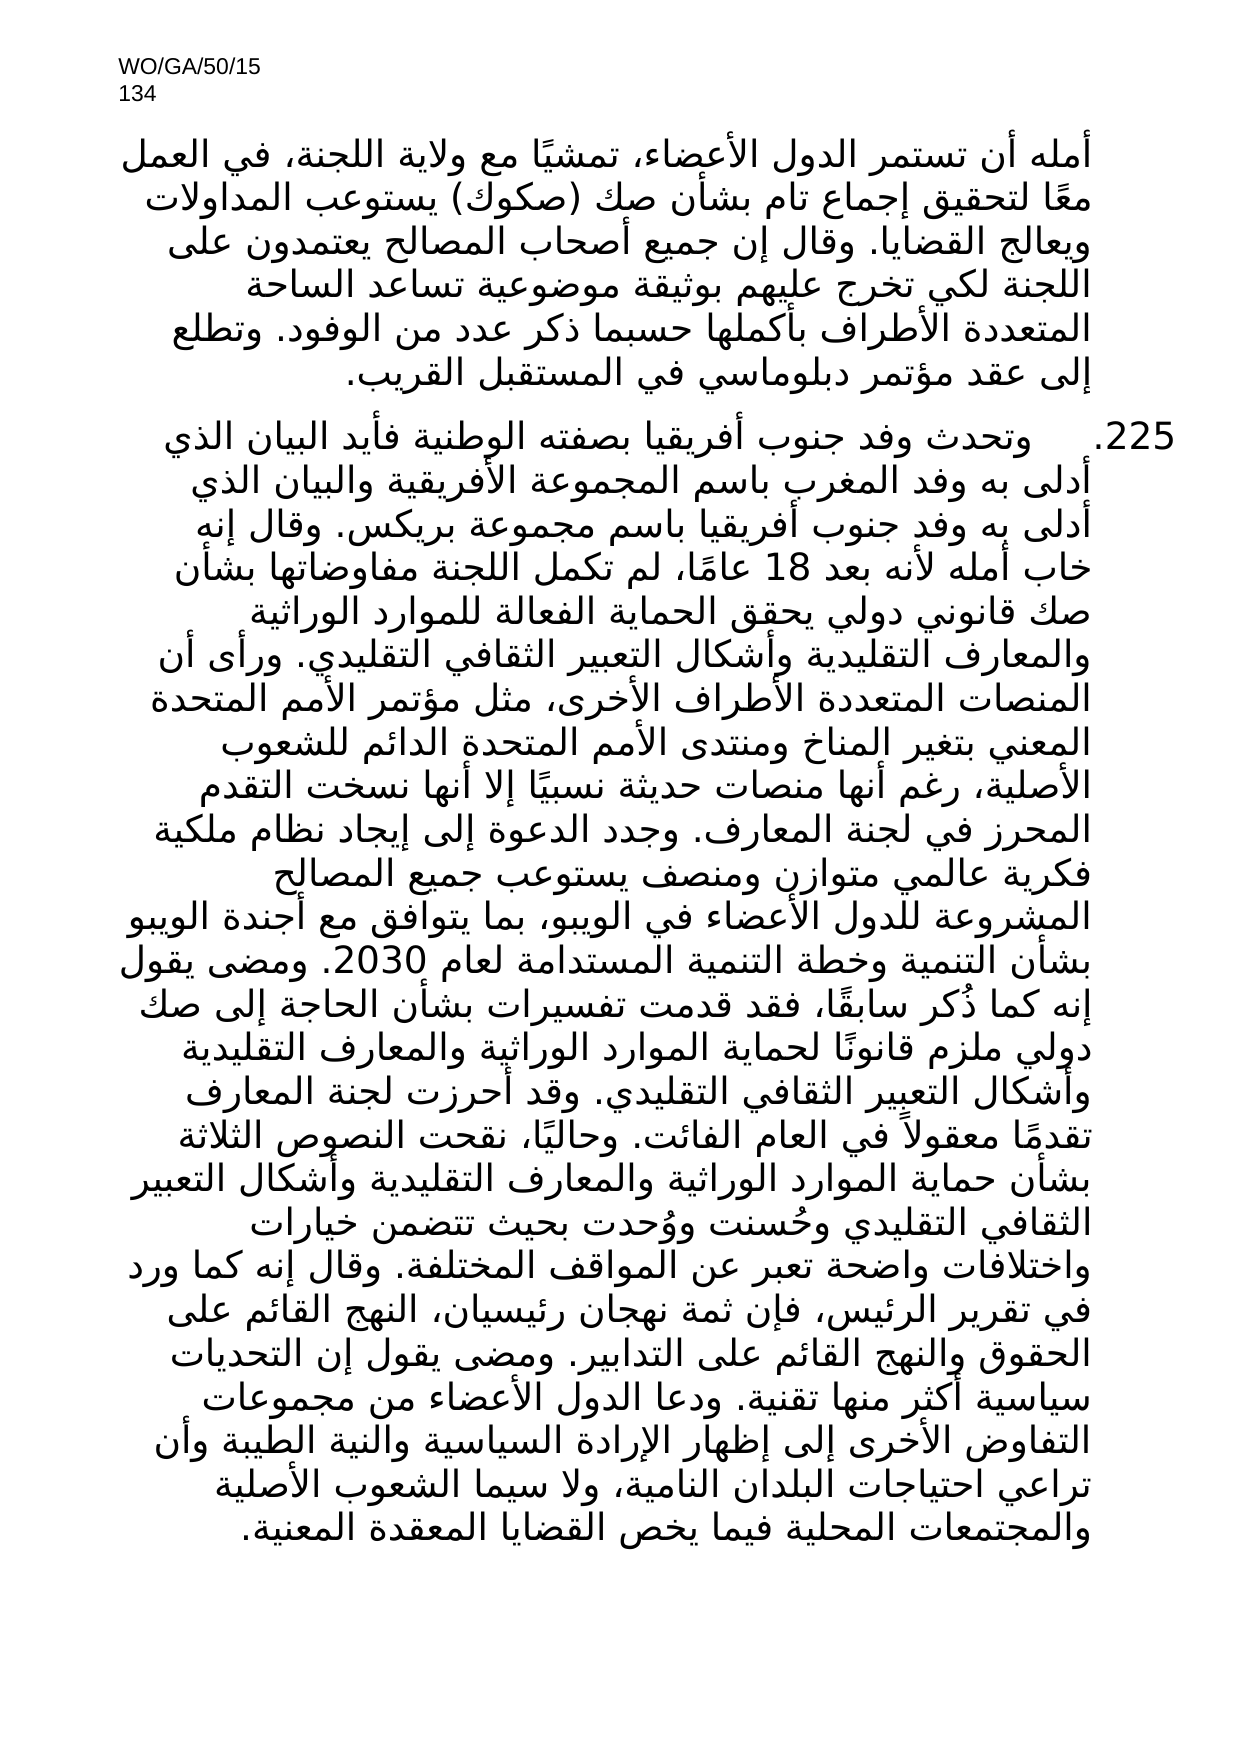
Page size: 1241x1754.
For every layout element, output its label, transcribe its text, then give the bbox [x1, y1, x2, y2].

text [118, 132, 1092, 394]
text وتحدث وفد جنوب أفريقيا بصفته الوطنية فأيد البيان الذي أدلى به وفد المغرب باسم المجموعة الأفريقية والبيان الذي أدلى به وفد جنوب أفريقيا باسم مجموعة بريكس. وقال إنه خاب أمله لأنه بعد 18 عامًا، لم تكمل اللجنة مفاوضاتها بشأن صك قانوني دولي يحقق الحماية الفعالة للموارد الوراثية والمعارف التقليدية وأشكال التعبير الثقافي التقليدي. ورأى أن المنصات المتعددة الأطراف الأخرى، مثل مؤتمر الأمم المتحدة المعني بتغير المناخ ومنتدى الأمم المتحدة الدائم للشعوب الأصلية، رغم أنها منصات حديثة نسبيًا إلا أنها نسخت التقدم المحرز في لجنة المعارف. وجدد الدعوة إلى إيجاد نظام ملكية فكرية عالمي متوازن ومنصف يستوعب جميع المصالح المشروعة للدول الأعضاء في الويبو، بما يتوافق مع أجندة الويبو بشأن التنمية وخطة التنمية المستدامة لعام 2030. ومضى يقول إنه كما ذُكر سابقًا، فقد قدمت تفسيرات بشأن الحاجة إلى صك دولي ملزم قانونًا لحماية الموارد الوراثية والمعارف التقليدية وأشكال التعبير الثقافي التقليدي. وقد أحرزت لجنة المعارف تقدمًا معقولاً في العام الفائت. وحاليًا، نقحت النصوص الثلاثة بشأن حماية الموارد الوراثية والمعارف التقليدية وأشكال التعبير الثقافي التقليدي وحُسنت ووُحدت بحيث تتضمن خيارات واختلافات واضحة تعبر عن المواقف المختلفة. وقال إنه كما ورد في تقرير الرئيس، فإن ثمة نهجان رئيسيان، النهج القائم على الحقوق والنهج القائم على التدابير. ومضى يقول إن التحديات سياسية أكثر منها تقنية. ودعا الدول الأعضاء من مجموعات التفاوض الأخرى إلى إظهار الإرادة السياسية والنية الطيبة وأن تراعي احتياجات البلدان النامية، ولا سيما الشعوب الأصلية والمجتمعات المحلية فيما يخص القضايا المعقدة المعنية. [118, 415, 1092, 1550]
